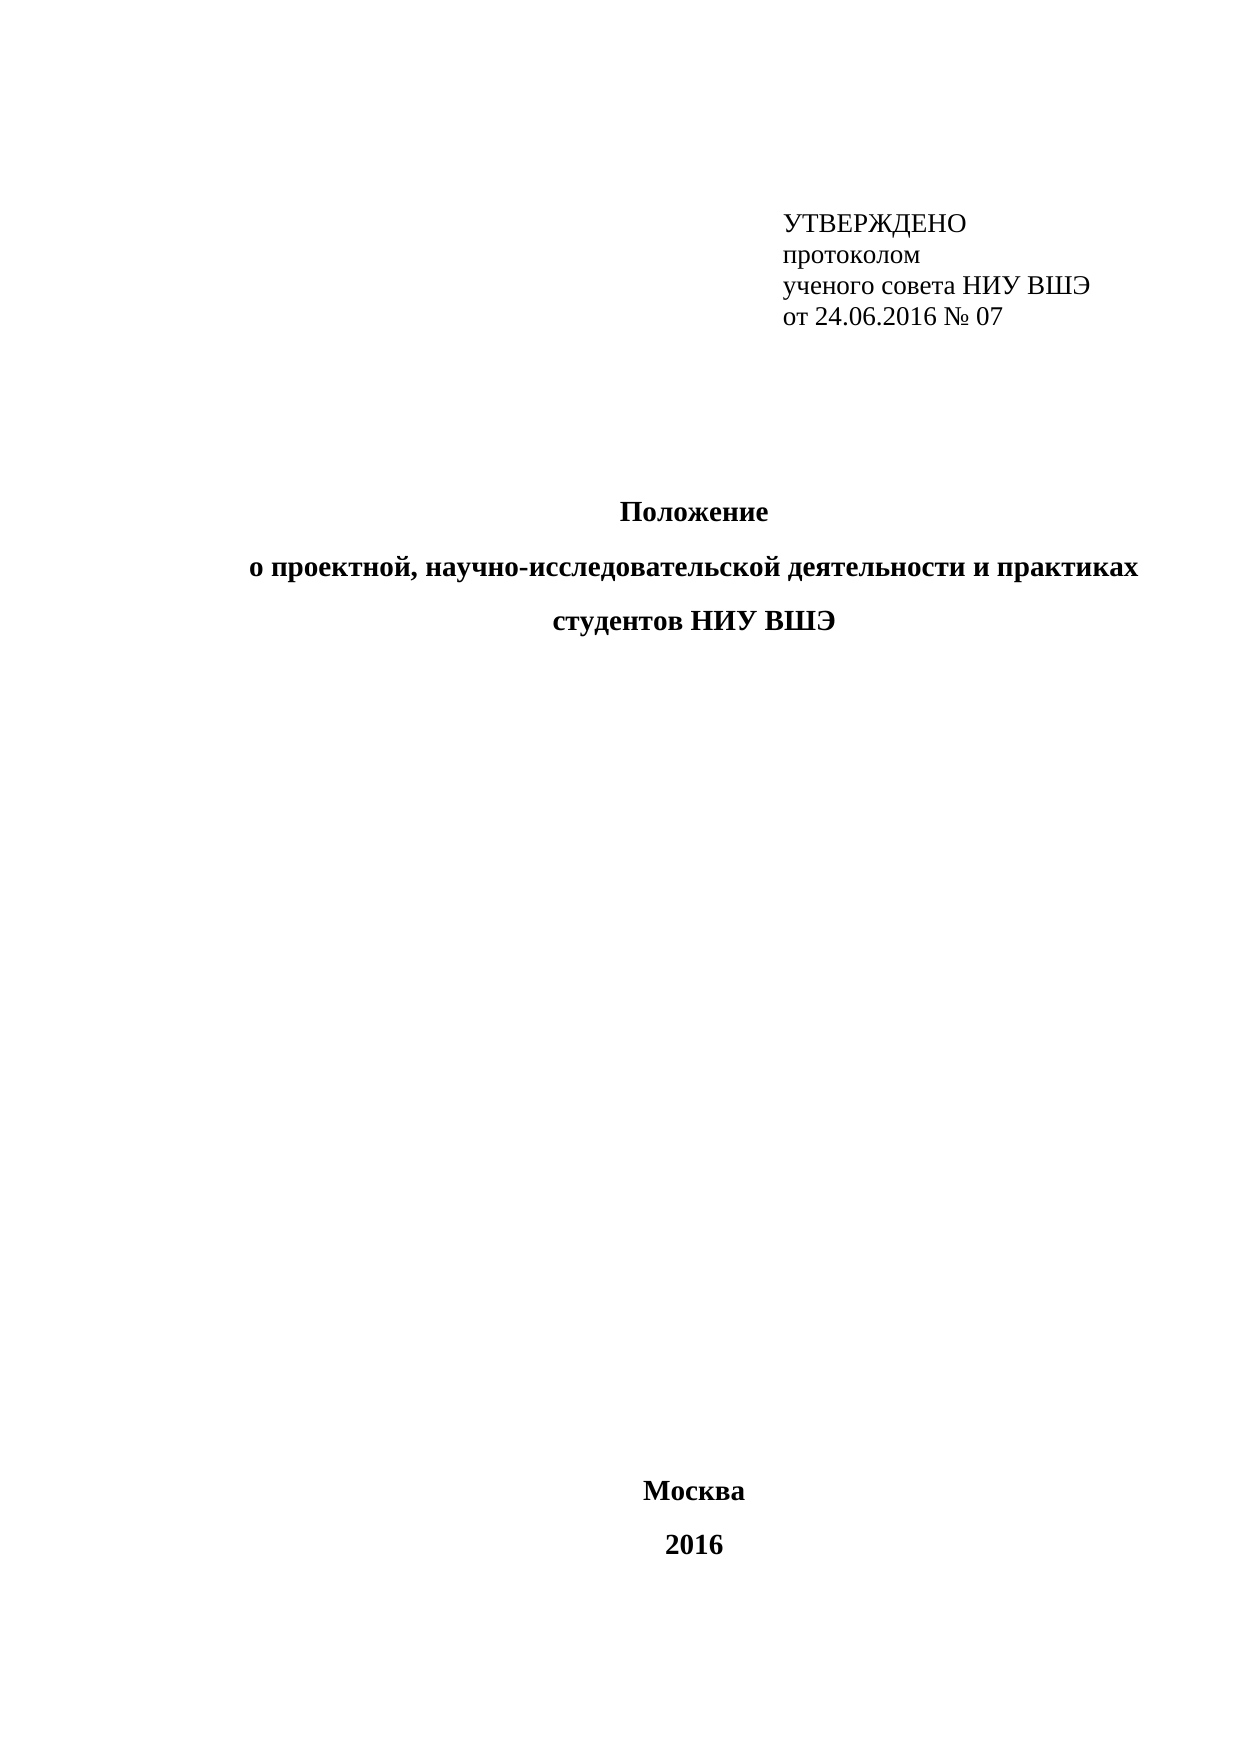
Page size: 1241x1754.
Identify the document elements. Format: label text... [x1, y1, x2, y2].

text Положение [177, 494, 1152, 528]
text 2016 [177, 1527, 1152, 1561]
text ученого совета НИУ ВШЭ [177, 269, 1152, 300]
text Москва [177, 1473, 1152, 1507]
text о проектной, научно-исследовательской деятельности и практиках [177, 549, 1152, 582]
text от 24.06.2016 № 07 [177, 300, 1152, 331]
text УТВЕРЖДЕНО [177, 207, 1152, 238]
text протоколом [177, 238, 1152, 269]
text студентов НИУ ВШЭ [177, 603, 1152, 637]
